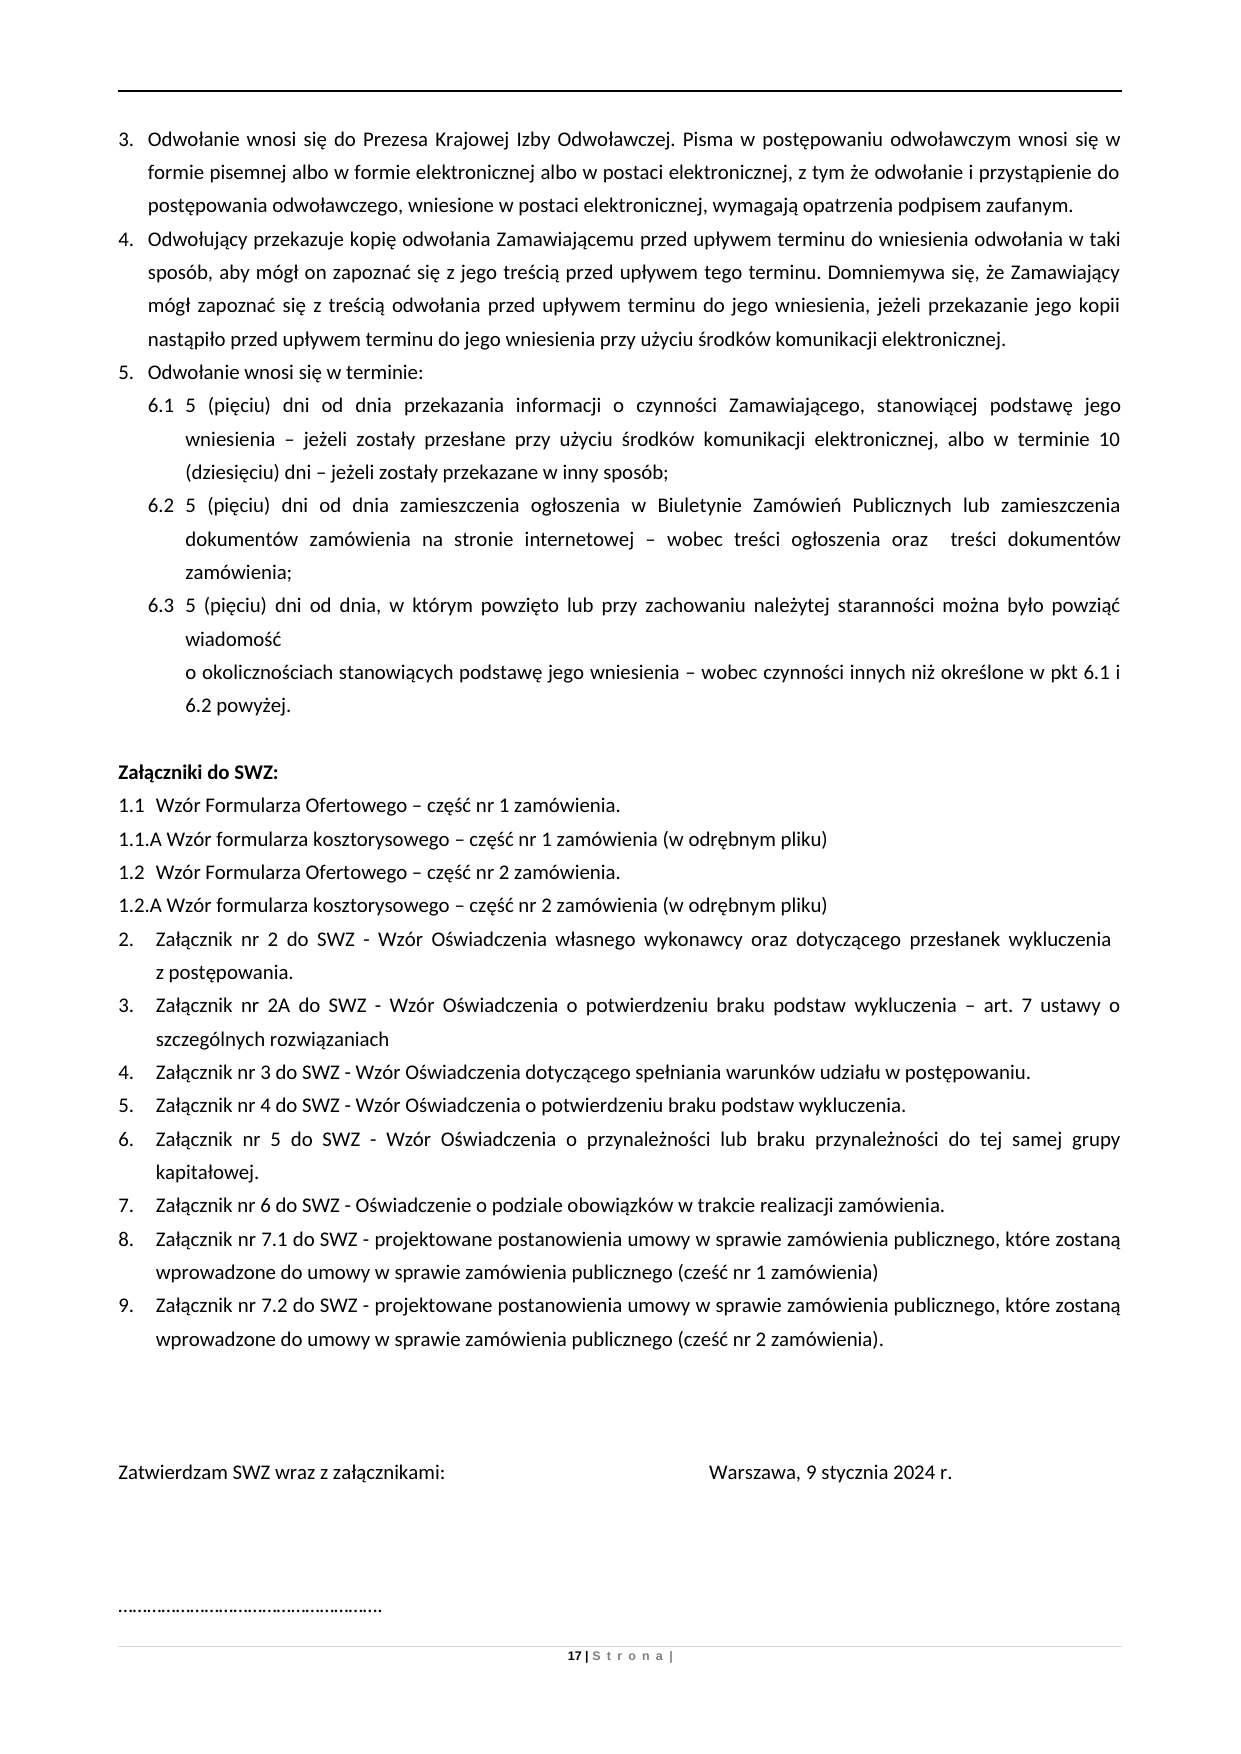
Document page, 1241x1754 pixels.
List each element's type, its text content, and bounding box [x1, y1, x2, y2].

text Zatwierdzam SWZ wraz z załącznikami: Warszawa, 9 stycznia 2024 r. [118, 1451, 1122, 1485]
list Załącznik nr 4 do SWZ - Wzór Oświadczenia o potwierdzeniu braku podstaw wykluczenia. [118, 1085, 1122, 1118]
list 1.1.A Wzór formularza kosztorysowego – część nr 1 zamówienia (w odrębnym pliku) [118, 818, 1122, 851]
list 5 (pięciu) dni od dnia przekazania informacji o czynności Zamawiającego, stanowiącej podstawę jego wniesienia – jeżeli zostały przesłane przy użyciu środków komunikacji elektronicznej, albo w terminie 10 (dziesięciu) dni – jeżeli zostały przekazane w inny sposób; [148, 385, 1122, 485]
list Załącznik nr 2 do SWZ - Wzór Oświadczenia własnego wykonawcy oraz dotyczącego przesłanek wykluczenia z postępowania. [118, 918, 1122, 985]
list Załącznik nr 7.1 do SWZ - projektowane postanowienia umowy w sprawie zamówienia publicznego, które zostaną wprowadzone do umowy w sprawie zamówienia publicznego (cześć nr 1 zamówienia) [118, 1218, 1122, 1285]
list Wzór Formularza Ofertowego – część nr 1 zamówienia. [118, 785, 1122, 818]
text ………………………………………………. [118, 1585, 1122, 1618]
list Załącznik nr 5 do SWZ - Wzór Oświadczenia o przynależności lub braku przynależności do tej samej grupy kapitałowej. [118, 1118, 1122, 1185]
list Załącznik nr 6 do SWZ - Oświadczenie o podziale obowiązków w trakcie realizacji zamówienia. [118, 1185, 1122, 1218]
list 5 (pięciu) dni od dnia, w którym powzięto lub przy zachowaniu należytej staranności można było powziąć wiadomość o okolicznościach stanowiących podstawę jego wniesienia – wobec czynności innych niż określone w pkt 6.1 i 6.2 powyżej. [148, 585, 1122, 718]
text Załączniki do SWZ: [118, 751, 1122, 785]
list Wzór Formularza Ofertowego – część nr 2 zamówienia. [118, 851, 1122, 885]
list Załącznik nr 7.2 do SWZ - projektowane postanowienia umowy w sprawie zamówienia publicznego, które zostaną wprowadzone do umowy w sprawie zamówienia publicznego (cześć nr 2 zamówienia). [118, 1285, 1122, 1351]
list Odwołanie wnosi się do Prezesa Krajowej Izby Odwoławczej. Pisma w postępowaniu odwoławczym wnosi się w formie pisemnej albo w formie elektronicznej albo w postaci elektronicznej, z tym że odwołanie i przystąpienie do postępowania odwoławczego, wniesione w postaci elektronicznej, wymagają opatrzenia podpisem zaufanym. [118, 118, 1122, 218]
list Załącznik nr 3 do SWZ - Wzór Oświadczenia dotyczącego spełniania warunków udziału w postępowaniu. [118, 1051, 1122, 1085]
list 5 (pięciu) dni od dnia zamieszczenia ogłoszenia w Biuletynie Zamówień Publicznych lub zamieszczenia dokumentów zamówienia na stronie internetowej – wobec treści ogłoszenia oraz treści dokumentów zamówienia; [148, 485, 1122, 585]
list Załącznik nr 2A do SWZ - Wzór Oświadczenia o potwierdzeniu braku podstaw wykluczenia – art. 7 ustawy o szczególnych rozwiązaniach [118, 985, 1122, 1051]
list Odwołujący przekazuje kopię odwołania Zamawiającemu przed upływem terminu do wniesienia odwołania w taki sposób, aby mógł on zapoznać się z jego treścią przed upływem tego terminu. Domniemywa się, że Zamawiający mógł zapoznać się z treścią odwołania przed upływem terminu do jego wniesienia, jeżeli przekazanie jego kopii nastąpiło przed upływem terminu do jego wniesienia przy użyciu środków komunikacji elektronicznej. [118, 218, 1122, 351]
list 1.2.A Wzór formularza kosztorysowego – część nr 2 zamówienia (w odrębnym pliku) [118, 885, 1122, 918]
list Odwołanie wnosi się w terminie: [118, 351, 1122, 385]
